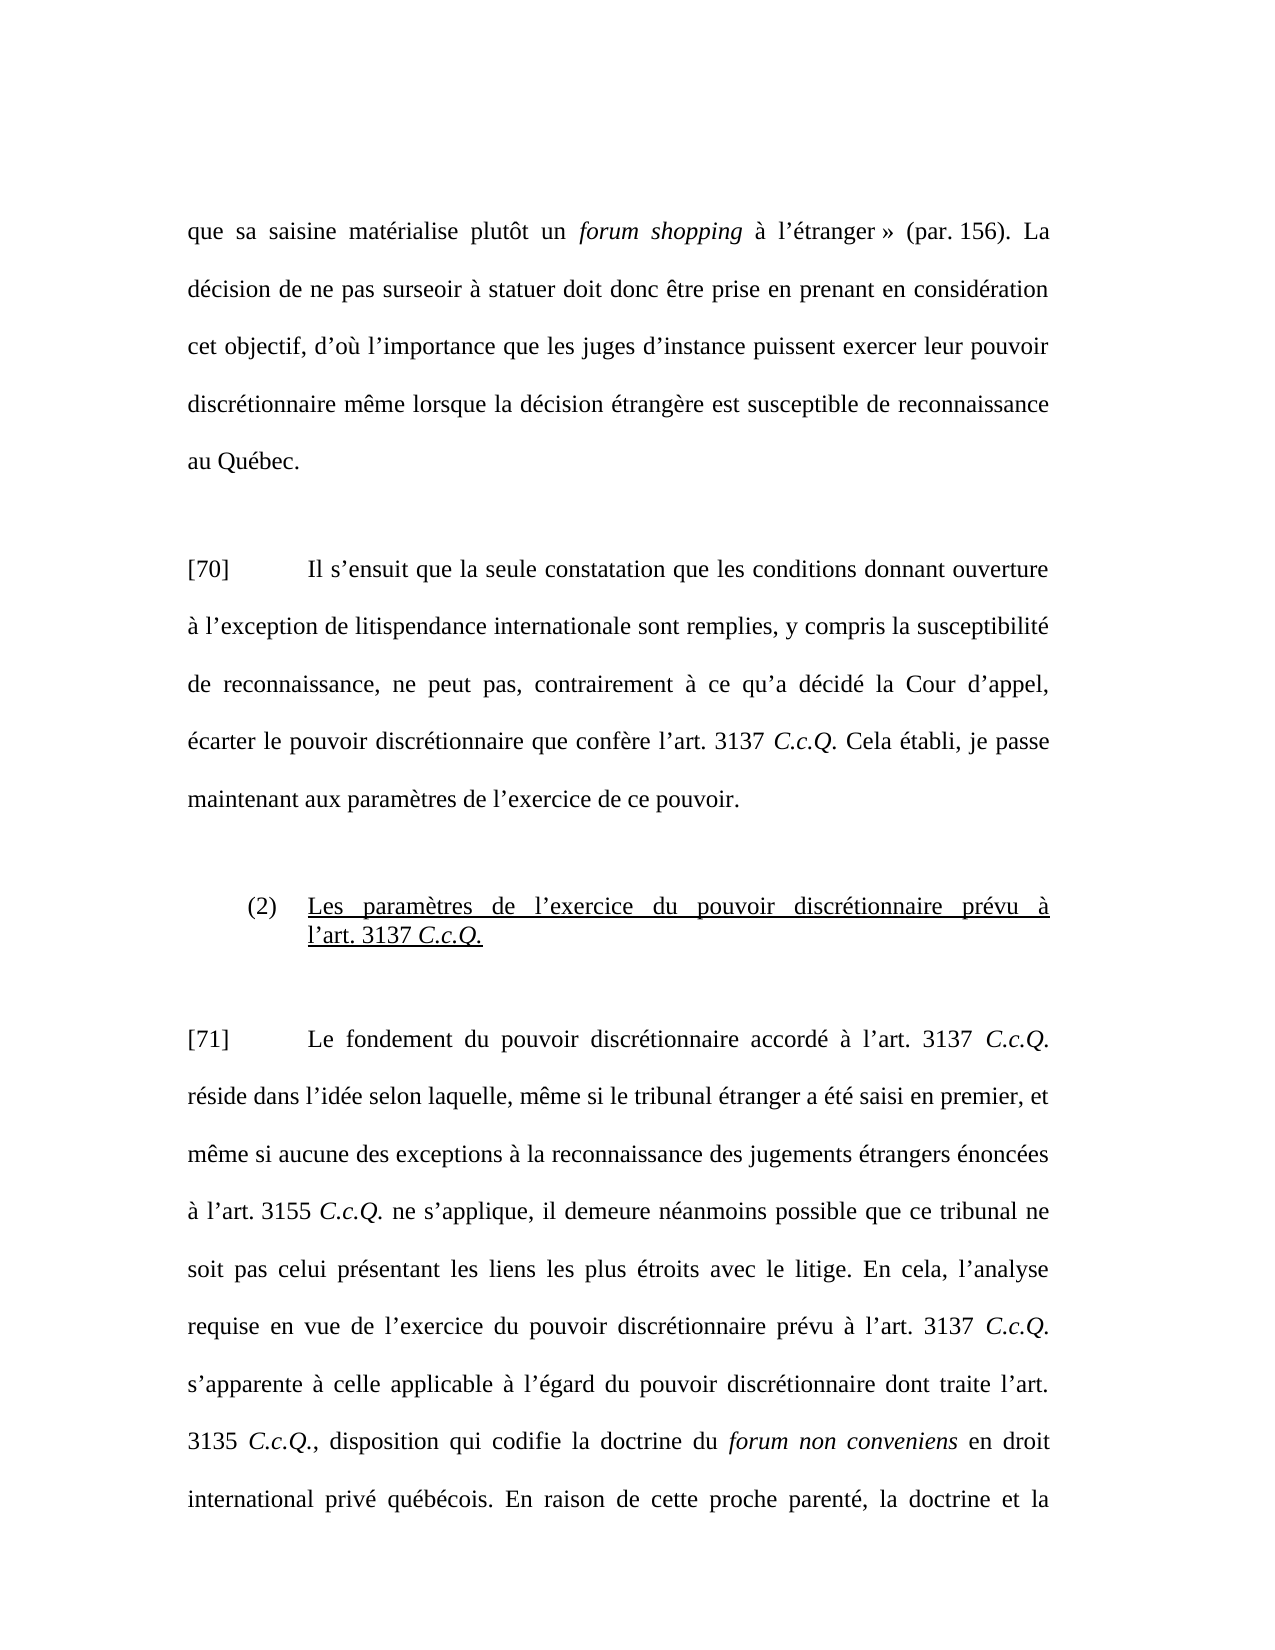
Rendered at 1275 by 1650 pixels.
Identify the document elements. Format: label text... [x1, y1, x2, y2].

title Les paramètres de l’exercice du pouvoir discrétionnaire prévu à l’art. 3137 C.c.Q. [247, 891, 1050, 949]
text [187, 216, 1050, 475]
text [187, 1024, 1050, 1513]
text Il s’ensuit que la seule constatation que les conditions donnant ouverture à l’exception de litispendance internationale sont remplies, y compris la susceptibilité de reconnaissance, ne peut pas, contrairement à ce qu’a décidé la Cour d’appel, écarter le pouvoir discrétionnaire que confère l’art. 3137 C.c.Q. Cela établi, je passe maintenant aux paramètres de l’exercice de ce pouvoir. [187, 554, 1050, 813]
